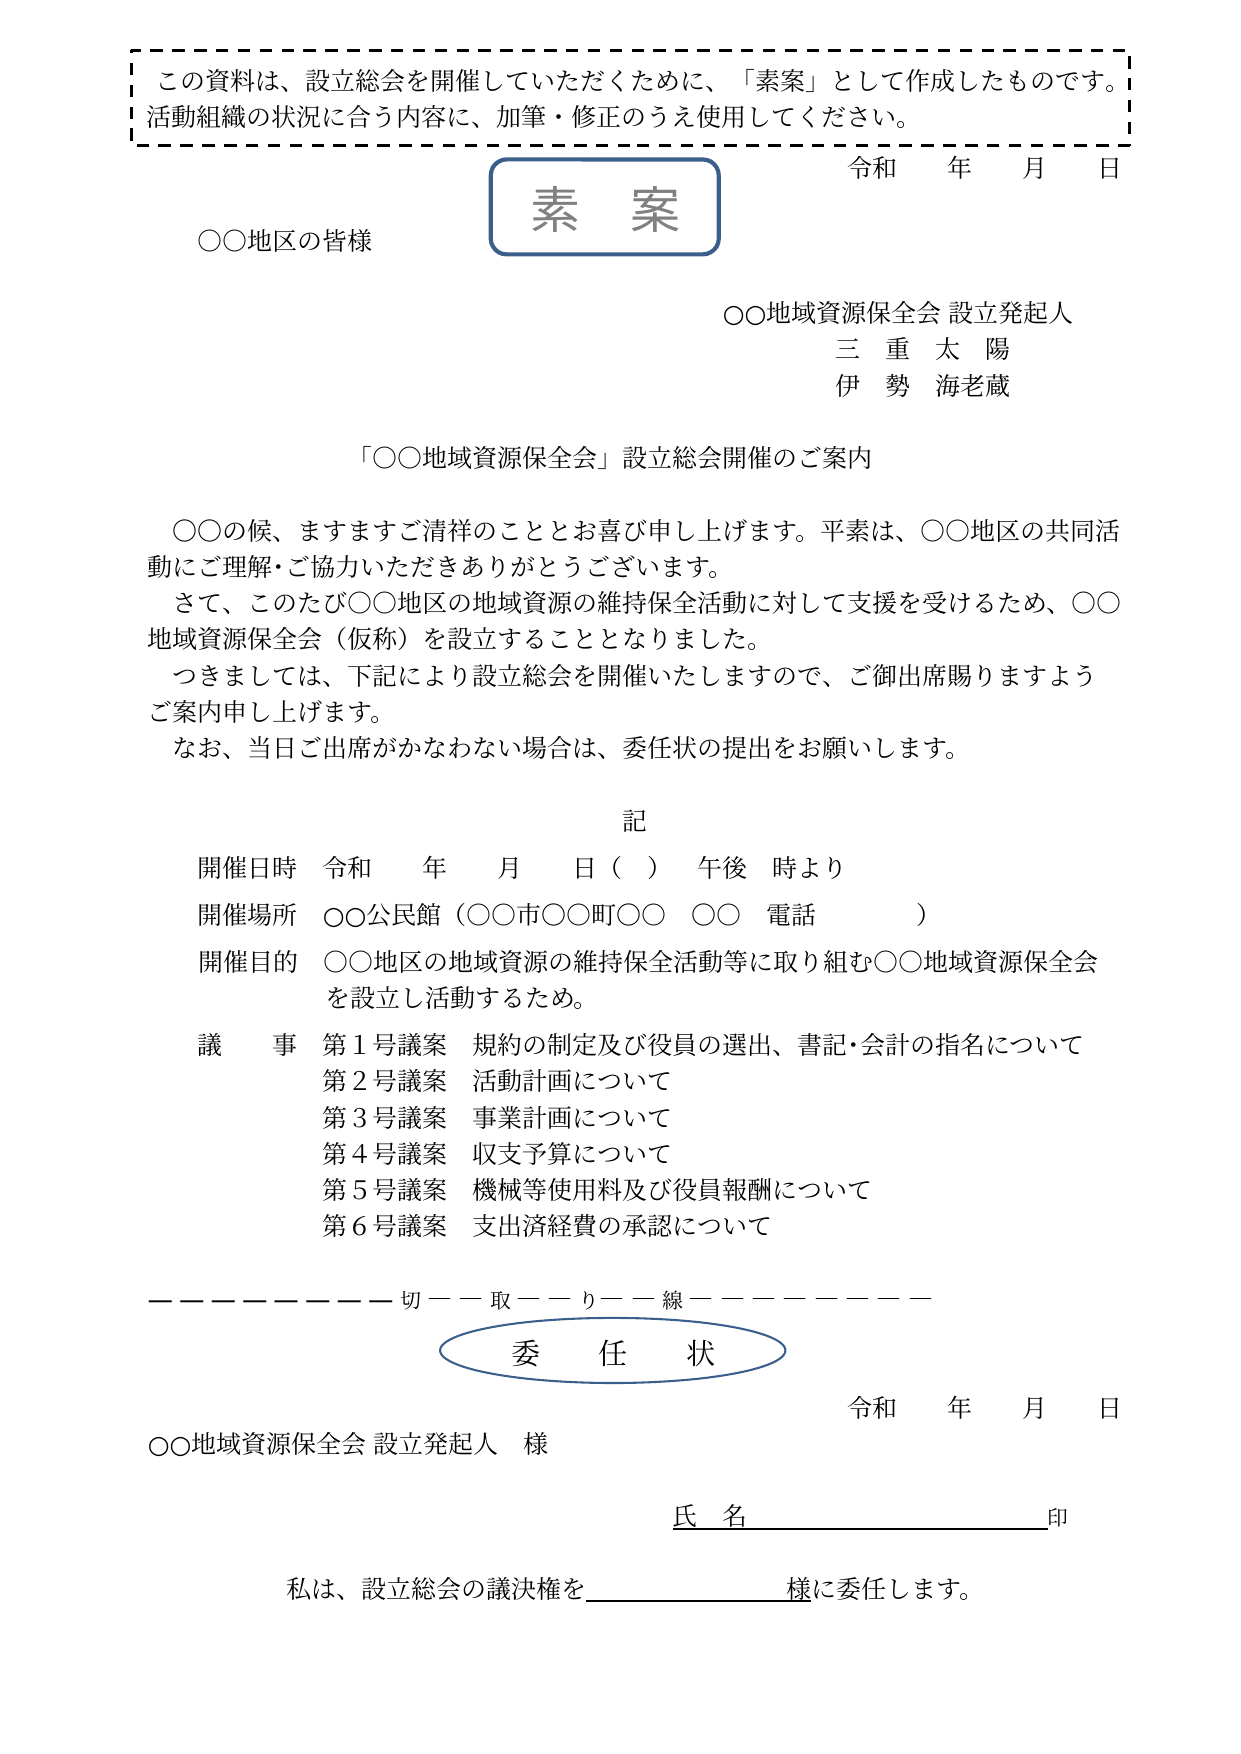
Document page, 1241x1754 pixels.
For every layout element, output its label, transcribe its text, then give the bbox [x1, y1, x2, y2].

text 開催目的 ○○地区の地域資源の維持保全活動等に取り組む○○地域資源保全会を設立し活動するため。 [199, 942, 1122, 1015]
text 第３号議案 事業計画について [235, 1098, 1122, 1134]
text 「○○地域資源保全会」設立総会開催のご案内 [148, 439, 1122, 475]
text 開催場所 ○○公民館（○○市〇○町〇○ 〇○ 電話 ） [148, 895, 1122, 932]
text ○○地域資源保全会 設立発起人 [673, 294, 1122, 330]
text ○○地区の皆様 [493, 221, 716, 252]
text 氏 名 印 [585, 1497, 1122, 1533]
text 第５号議案 機械等使用料及び役員報酬について [235, 1171, 1122, 1207]
text ○○地域資源保全会 設立発起人 様 [148, 1424, 1122, 1461]
text ○○地区の皆様 [707, 221, 1122, 257]
text 第４号議案 収支予算について [235, 1134, 1122, 1171]
text 第２号議案 活動計画について [235, 1062, 1122, 1098]
text つきましては、下記により設立総会を開催いたしますので、ご御出席賜りますようご案内申し上げます。 [148, 656, 1122, 729]
text 三 重 太 陽 [673, 330, 1122, 366]
text さて、このたび○○地区の地域資源の維持保全活動に対して支援を受けるため、○○地域資源保全会（仮称）を設立することとなりました。 [148, 584, 1122, 656]
text 伊 勢 海老蔵 [673, 366, 1122, 402]
subtitle 記 [148, 801, 1122, 837]
text 開催日時 令和 年 月 日（ ） 午後 時より [148, 848, 1122, 884]
text 〇〇の候、ますますご清祥のこととお喜び申し上げます。平素は、○○地区の共同活動にご理解･ご協力いただきありがとうございます。 [148, 511, 1122, 584]
text ○○地区の皆様 [148, 221, 502, 257]
text 第６号議案 支出済経費の承認について [235, 1207, 1122, 1243]
text 私は、設立総会の議決権を 様に委任します。 [148, 1569, 1122, 1606]
text 令和 年 月 日 [148, 149, 1122, 185]
text 令和 年 月 日 [148, 1388, 1122, 1424]
text 議 事 第１号議案 規約の制定及び役員の選出、書記･会計の指名について [148, 1026, 1122, 1062]
text なお、当日ご出席がかなわない場合は、委任状の提出をお願いします。 [148, 729, 1122, 765]
text 委 任 状 [148, 1316, 1078, 1388]
text ― ― ― ― ― ― ― ― 切 ― ― 取 ― ― り― ― 線 ― ― ― ― ― ― ― ― [148, 1279, 1122, 1316]
